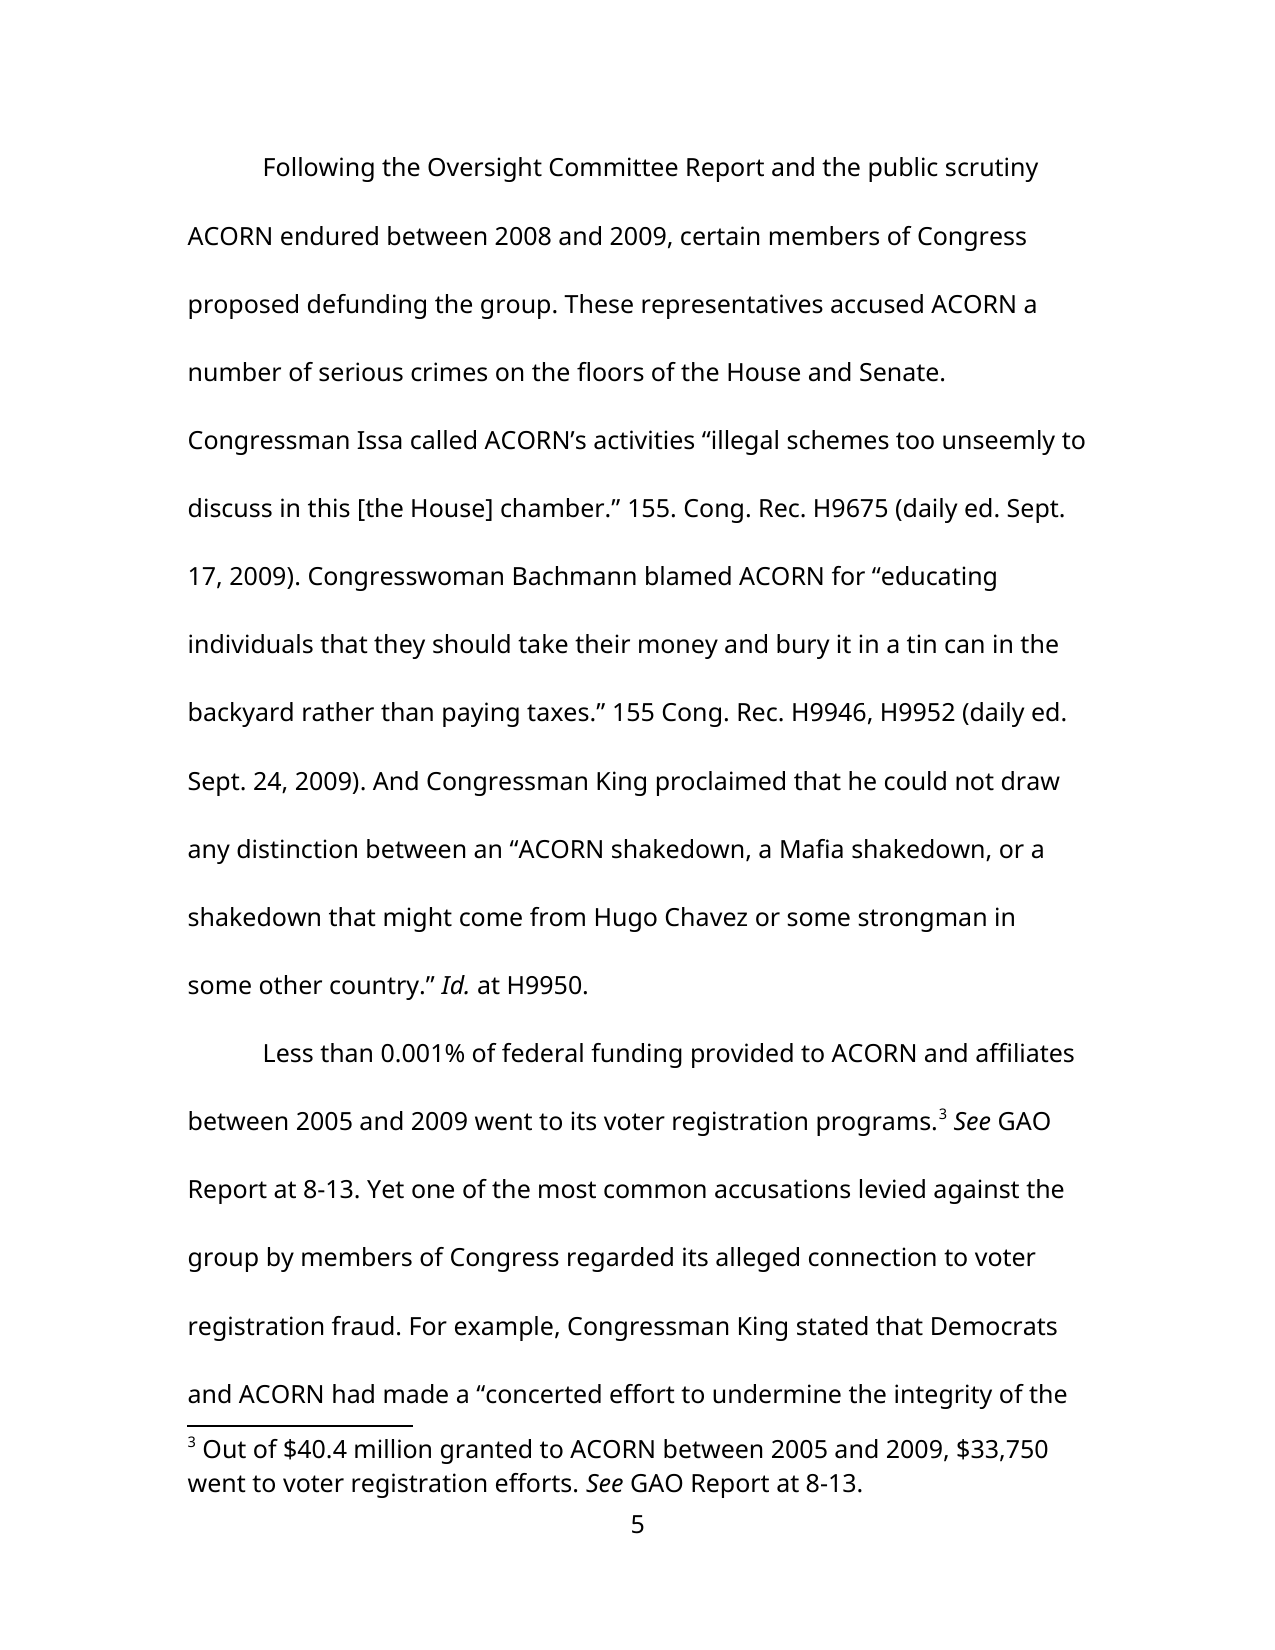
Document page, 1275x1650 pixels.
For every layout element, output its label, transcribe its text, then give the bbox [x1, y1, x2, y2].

text Following the Oversight Committee Report and the public scrutiny ACORN endured between 2008 and 2009, certain members of Congress proposed defunding the group. These representatives accused ACORN a number of serious crimes on the floors of the House and Senate. Congressman Issa called ACORN’s activities “illegal schemes too unseemly to discuss in this [the House] chamber.” 155. Cong. Rec. H9675 (daily ed. Sept. 17, 2009). Congresswoman Bachmann blamed ACORN for “educating individuals that they should take their money and bury it in a tin can in the backyard rather than paying taxes.” 155 Cong. Rec. H9946, H9952 (daily ed. Sept. 24, 2009). And Congressman King proclaimed that he could not draw any distinction between an “ACORN shakedown, a Mafia shakedown, or a shakedown that might come from Hugo Chavez or some strongman in some other country.” Id. at H9950. [187, 150, 1087, 1002]
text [187, 1036, 1087, 1410]
